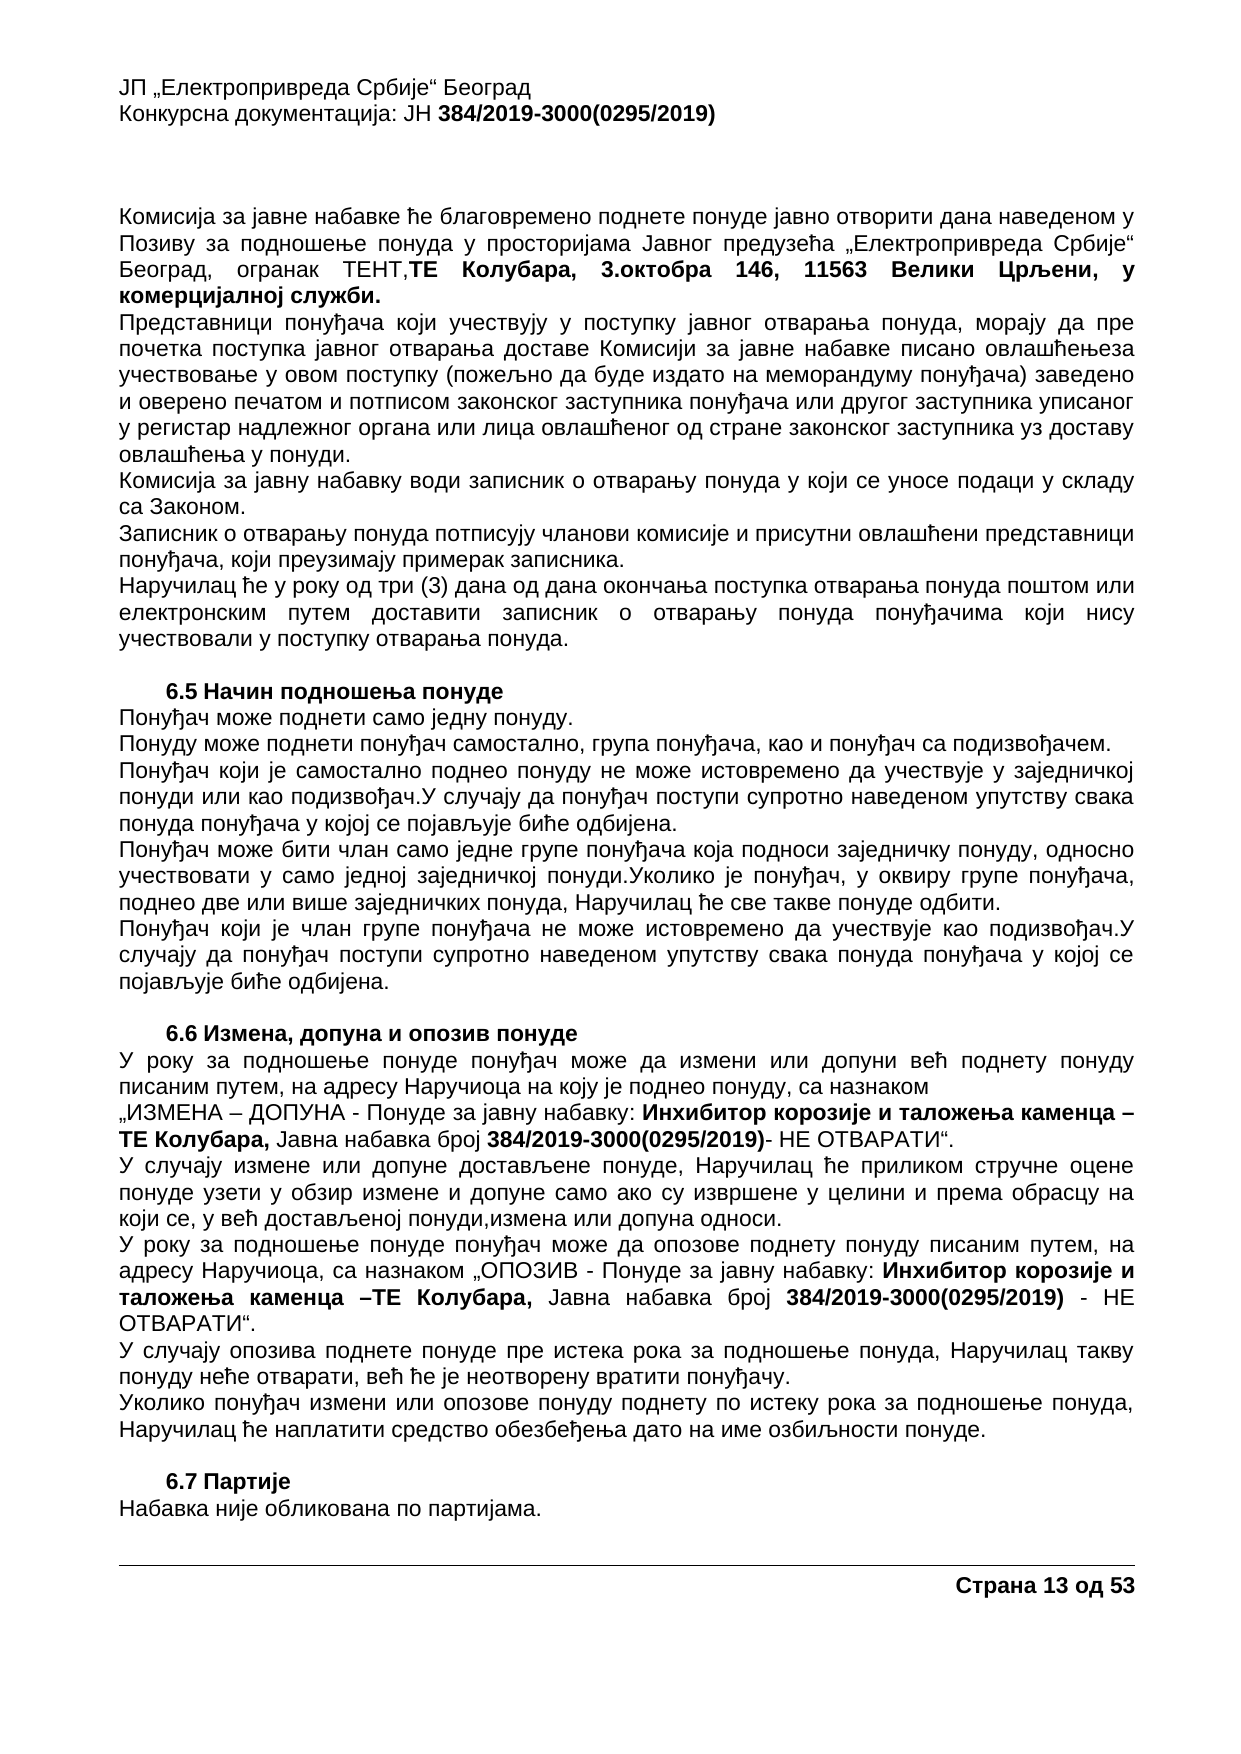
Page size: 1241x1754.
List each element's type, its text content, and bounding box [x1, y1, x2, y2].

list Партије [166, 1468, 1135, 1495]
text Понуђач може поднети само једну понуду. [119, 704, 1135, 730]
text Уколико понуђач измени или опозове понуду поднету по истеку рока за подношење понуда, Наручилац ће наплатити средство обезбеђења дато на име озбиљности понуде. [119, 1389, 1135, 1442]
text У року за подношење понуде понуђач може да измени или допуни већ поднету понуду писаним путем, на адресу Наручиоца на коју је поднео понуду, са назнаком [119, 1047, 1135, 1099]
list Начин подношења понуде [166, 678, 1135, 704]
text Понуђач који је члан групе понуђача не може истовремено да учествује као подизвођач.У случају да понуђач поступи супротно наведеном упутству свака понуда понуђача у којој се појављује биће одбијена. [119, 915, 1135, 994]
text Комисија за јавне набавке ће благовремено поднете понуде јавно отворити дана наведеном у Позиву за подношење понуда у просторијама Јавног предузећа „Електропривреда Србије“ Београд, огранак ТЕНТ,ТЕ Колубара, 3.октобра 146, 11563 Велики Црљени, у комерцијалној служби. [119, 203, 1135, 309]
text Понуђач који је самостално поднео понуду не може истовремено да учествује у заједничкој понуди или као подизвођач.У случају да понуђач поступи супротно наведеном упутству свака понуда понуђача у којој се појављује биће одбијена. [119, 757, 1135, 836]
text Комисија за јавну набавку води записник о отварању понуда у који се уносе подаци у складу са Законом. [119, 467, 1135, 519]
text У случају опозива поднете понуде пре истека рока за подношење понуда, Наручилац такву понуду неће отварати, већ ће је неотворену вратити понуђачу. [119, 1337, 1135, 1389]
text Записник о отварању понуда потписују чланови комисије и присутни овлашћени представници понуђача, који преузимају примерак записника. [119, 519, 1135, 572]
text „ИЗМЕНА – ДОПУНА - Понуде за јавну набавку: Инхибитор корозије и таложења каменца –TE Кoлубaрa, Јавна набавка број 384/2019-3000(0295/2019)- НЕ ОТВАРАТИ“. [119, 1099, 1135, 1152]
text Понуду може поднети понуђач самостално, група понуђача, као и понуђач са подизвођачем. [119, 730, 1135, 757]
text Набавка није обликована по партијама. [119, 1495, 1135, 1521]
text Понуђач може бити члан само једне групе понуђача која подноси заједничку понуду, односно учествовати у само једној заједничкој понуди.Уколико је понуђач, у оквиру групе понуђача, поднео две или више заједничких понуда, Наручилац ће све такве понуде одбити. [119, 836, 1135, 915]
text У року за подношење понуде понуђач може да опозове поднету понуду писаним путем, на адресу Наручиоца, са назнаком „ОПОЗИВ - Понуде за јавну набавку: Инхибитор корозије и таложења каменца –TE Кoлубaрa, Јавна набавка број 384/2019-3000(0295/2019) - НЕ ОТВАРАТИ“. [119, 1231, 1135, 1337]
text У случају измене или допуне достављене понуде, Наручилац ће приликом стручне оцене понуде узети у обзир измене и допуне само ако су извршене у целини и према обрасцу на који се, у већ достављеној понуди,измена или допуна односи. [119, 1152, 1135, 1231]
text Представници понуђача који учествују у поступку јавног отварања понуда, морају да пре почетка поступка јавног отварања доставе Комисији за јавне набавке писано овлашћењеза учествовање у овом поступку (пожељно да буде издато на меморандуму понуђача) заведено и оверено печатом и потписом законског заступника понуђача или другог заступника уписаног у регистар надлежног органа или лица овлашћеног од стране законског заступника уз доставу овлашћења у понуди. [119, 309, 1135, 467]
text Наручилац ће у року од три (3) дана од дана окончања поступка отварања понуда поштом или електронским путем доставити записник о отварању понуда понуђачима који нису учествовали у поступку отварања понуда. [119, 572, 1135, 651]
list Измена, допуна и опозив понуде [166, 1020, 1135, 1047]
